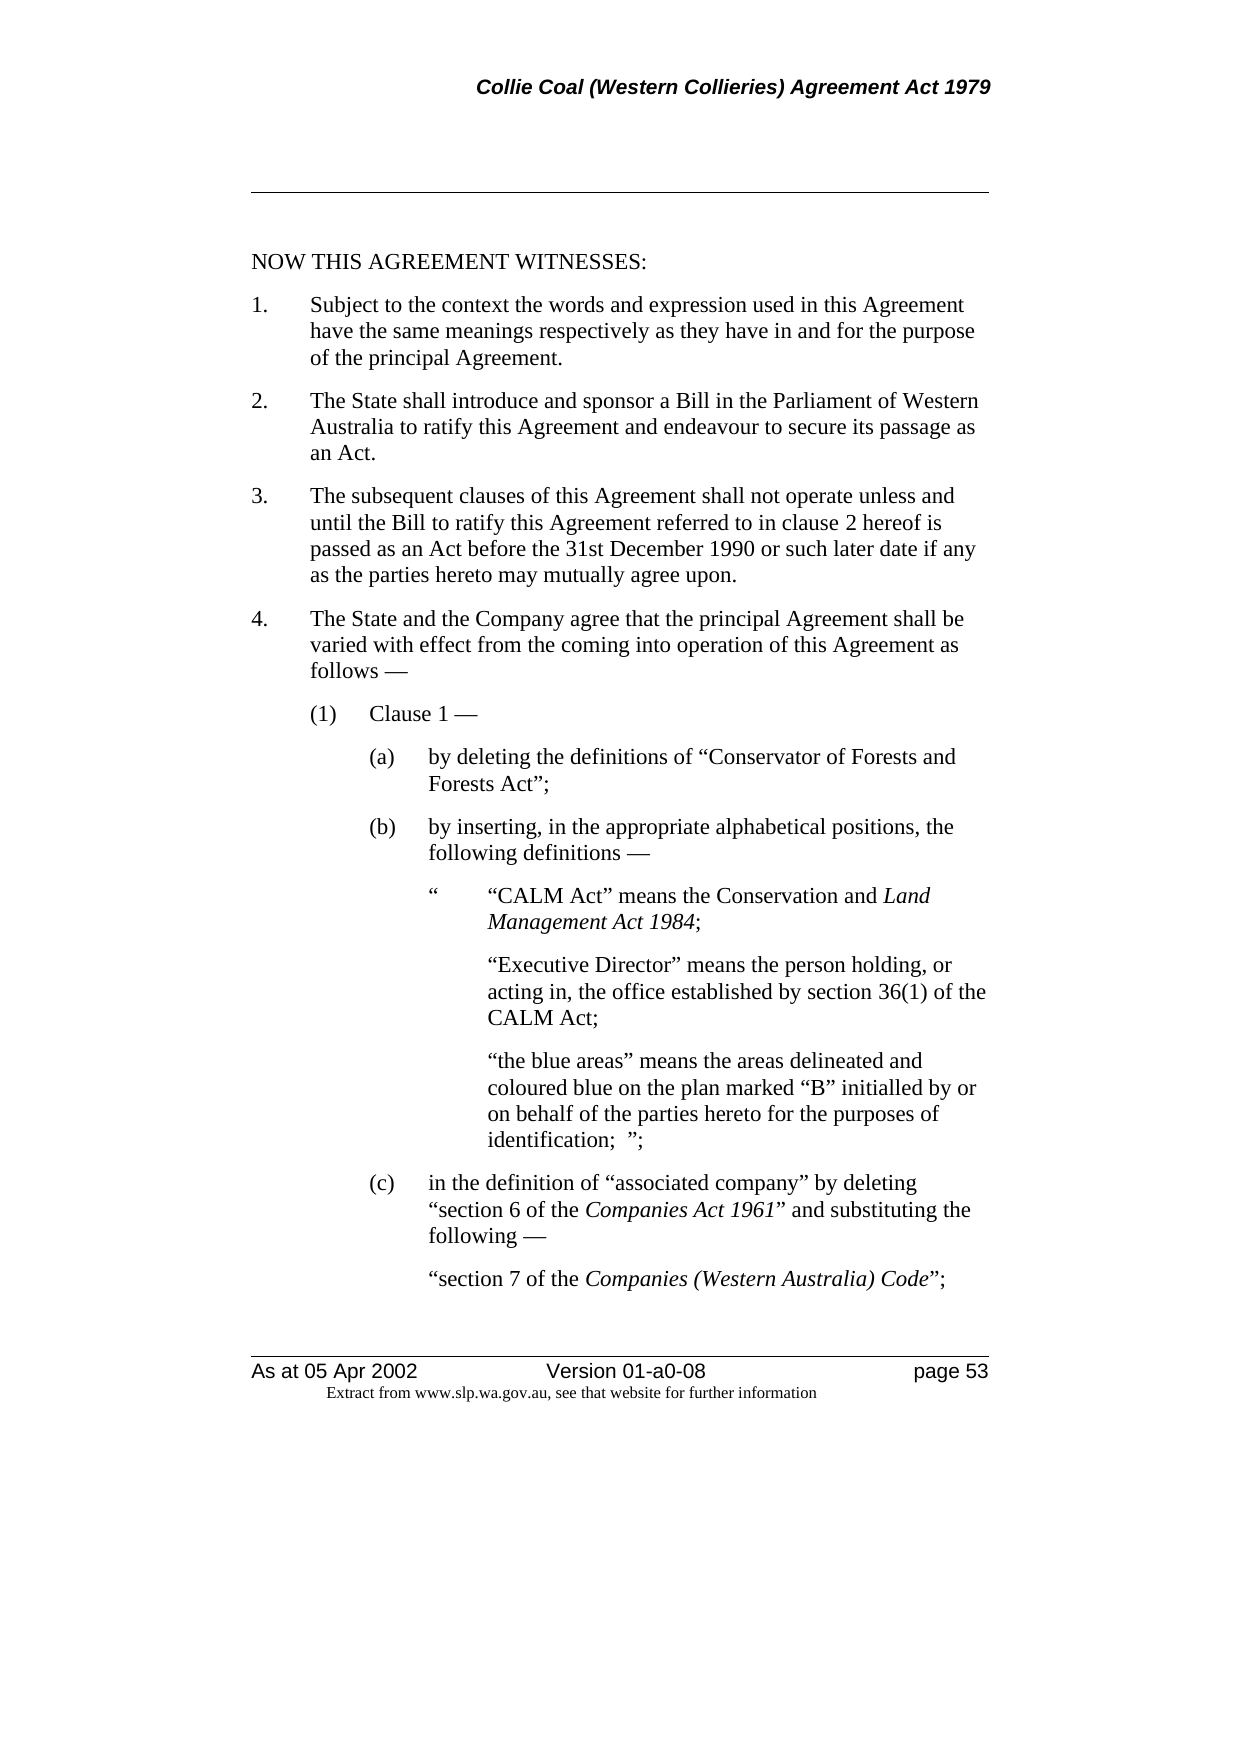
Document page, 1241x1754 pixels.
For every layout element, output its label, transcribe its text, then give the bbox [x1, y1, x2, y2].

text “the blue areas” means the areas delineated and coloured blue on the plan marked “B” initialled by or on behalf of the parties hereto for the purposes of identification; ”; [251, 1047, 989, 1153]
text 2. The State shall introduce and sponsor a Bill in the Parliament of Western Australia to ratify this Agreement and endeavour to secure its passage as an Act. [251, 387, 989, 466]
text 3. The subsequent clauses of this Agreement shall not operate unless and until the Bill to ratify this Agreement referred to in clause 2 hereof is passed as an Act before the 31st December 1990 or such later date if any as the parties hereto may mutually agree upon. [251, 482, 989, 588]
text 4. The State and the Company agree that the principal Agreement shall be varied with effect from the coming into operation of this Agreement as follows — [251, 604, 989, 684]
text “section 7 of the Companies (Western Australia) Code”; [251, 1265, 989, 1291]
text 1. Subject to the context the words and expression used in this Agreement have the same meanings respectively as they have in and for the purpose of the principal Agreement. [251, 291, 989, 370]
text “Executive Director” means the person holding, or acting in, the office established by section 36(1) of the CALM Act; [251, 951, 989, 1031]
text “ “CALM Act” means the Conservation and Land Management Act 1984; [251, 882, 989, 935]
text NOW THIS AGREEMENT WITNESSES: [251, 248, 989, 274]
text (1) Clause 1 — [251, 700, 989, 727]
text (a) by deleting the definitions of “Conservator of Forests and Forests Act”; [251, 743, 989, 796]
text (c) in the definition of “associated company” by deleting “section 6 of the Companies Act 1961” and substituting the following — [251, 1169, 989, 1248]
text (b) by inserting, in the appropriate alphabetical positions, the following definitions — [251, 813, 989, 865]
